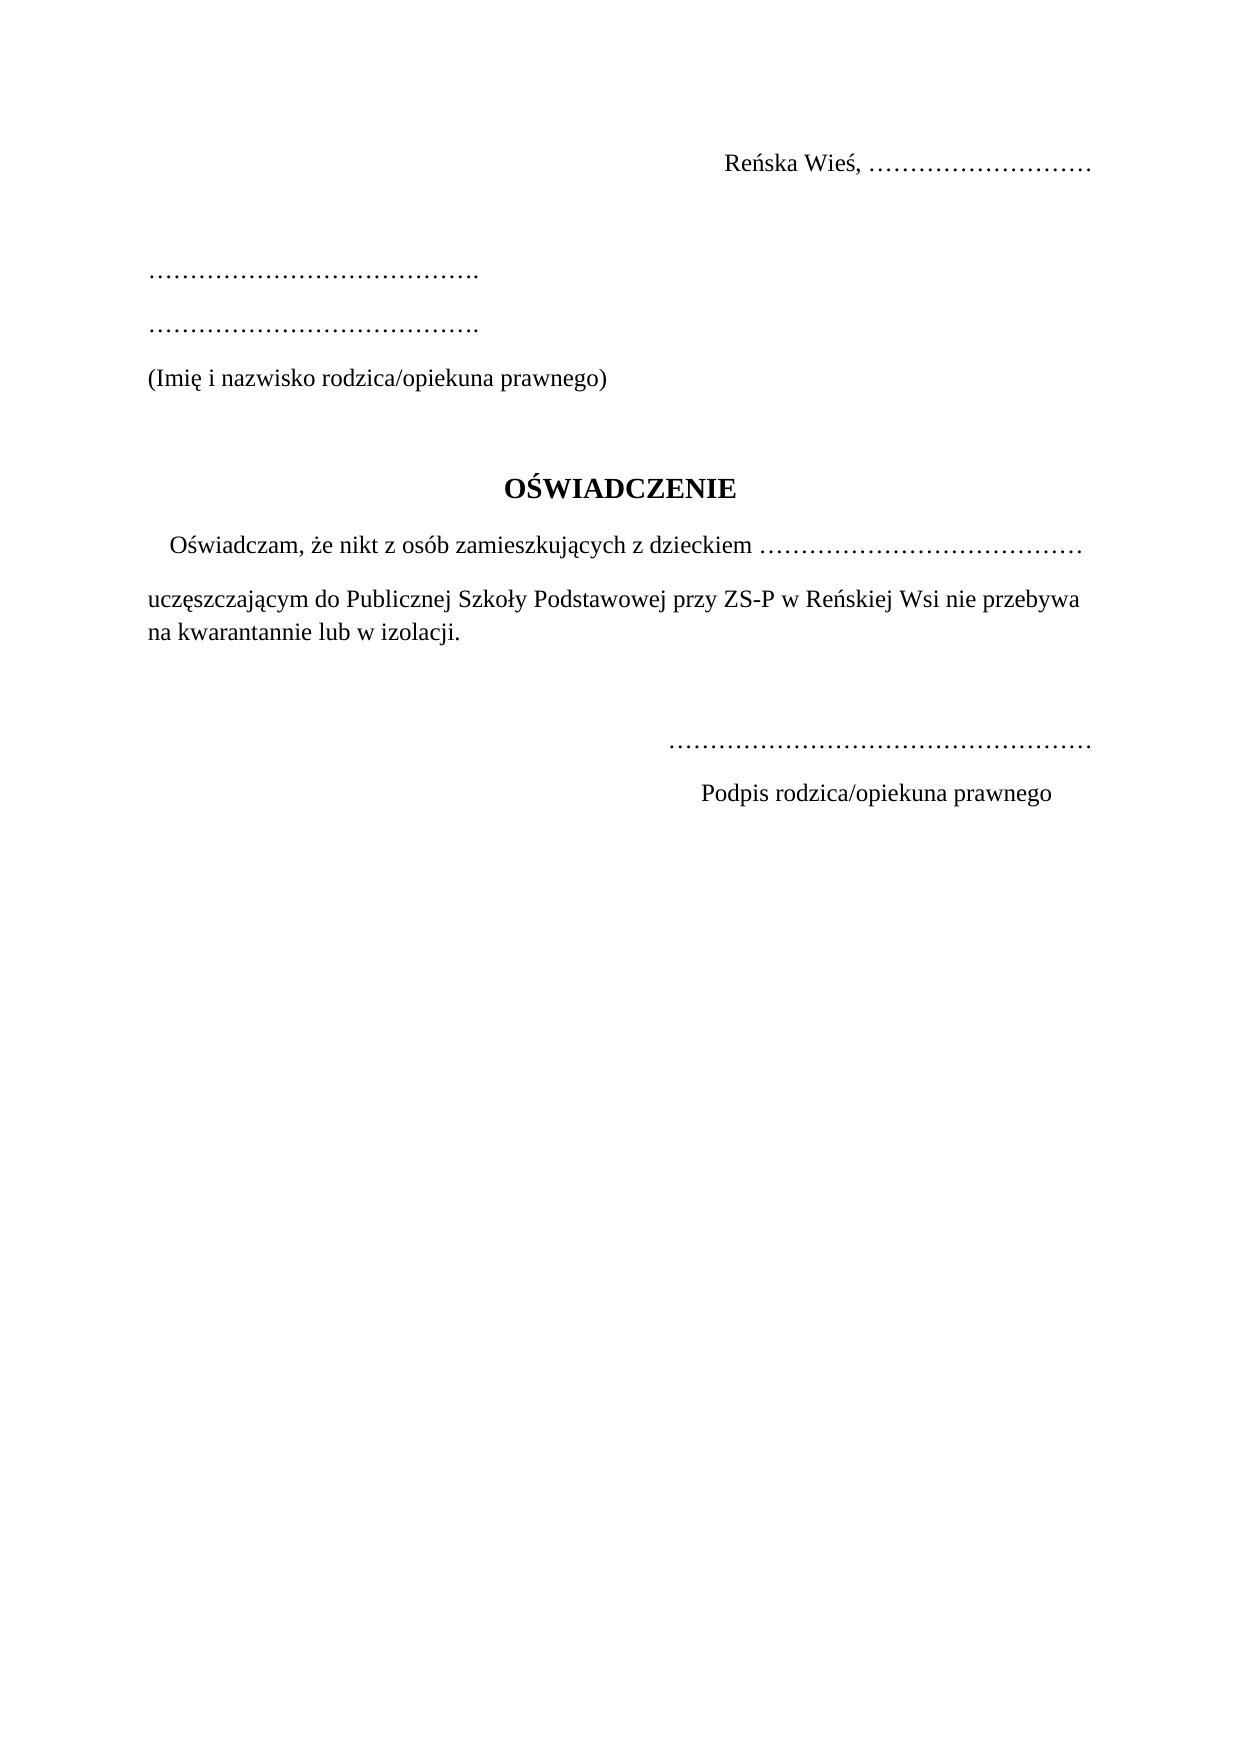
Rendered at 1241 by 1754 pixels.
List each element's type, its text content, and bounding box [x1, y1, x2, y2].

text uczęszczającym do Publicznej Szkoły Podstawowej przy ZS-P w Reńskiej Wsi nie przebywa na kwarantannie lub w izolacji. [148, 584, 1093, 646]
text …………………………………. [148, 309, 1093, 338]
text OŚWIADCZENIE [148, 471, 1093, 504]
text Oświadczam, że nikt z osób zamieszkujących z dzieckiem ………………………………… [148, 530, 1093, 559]
text Reńska Wieś, ……………………… [148, 148, 1093, 176]
text …………………………………………… [148, 725, 1093, 753]
text …………………………………. [148, 255, 1093, 284]
text Podpis rodzica/opiekuna prawnego [148, 778, 1093, 807]
text (Imię i nazwisko rodzica/opiekuna prawnego) [148, 363, 1093, 392]
